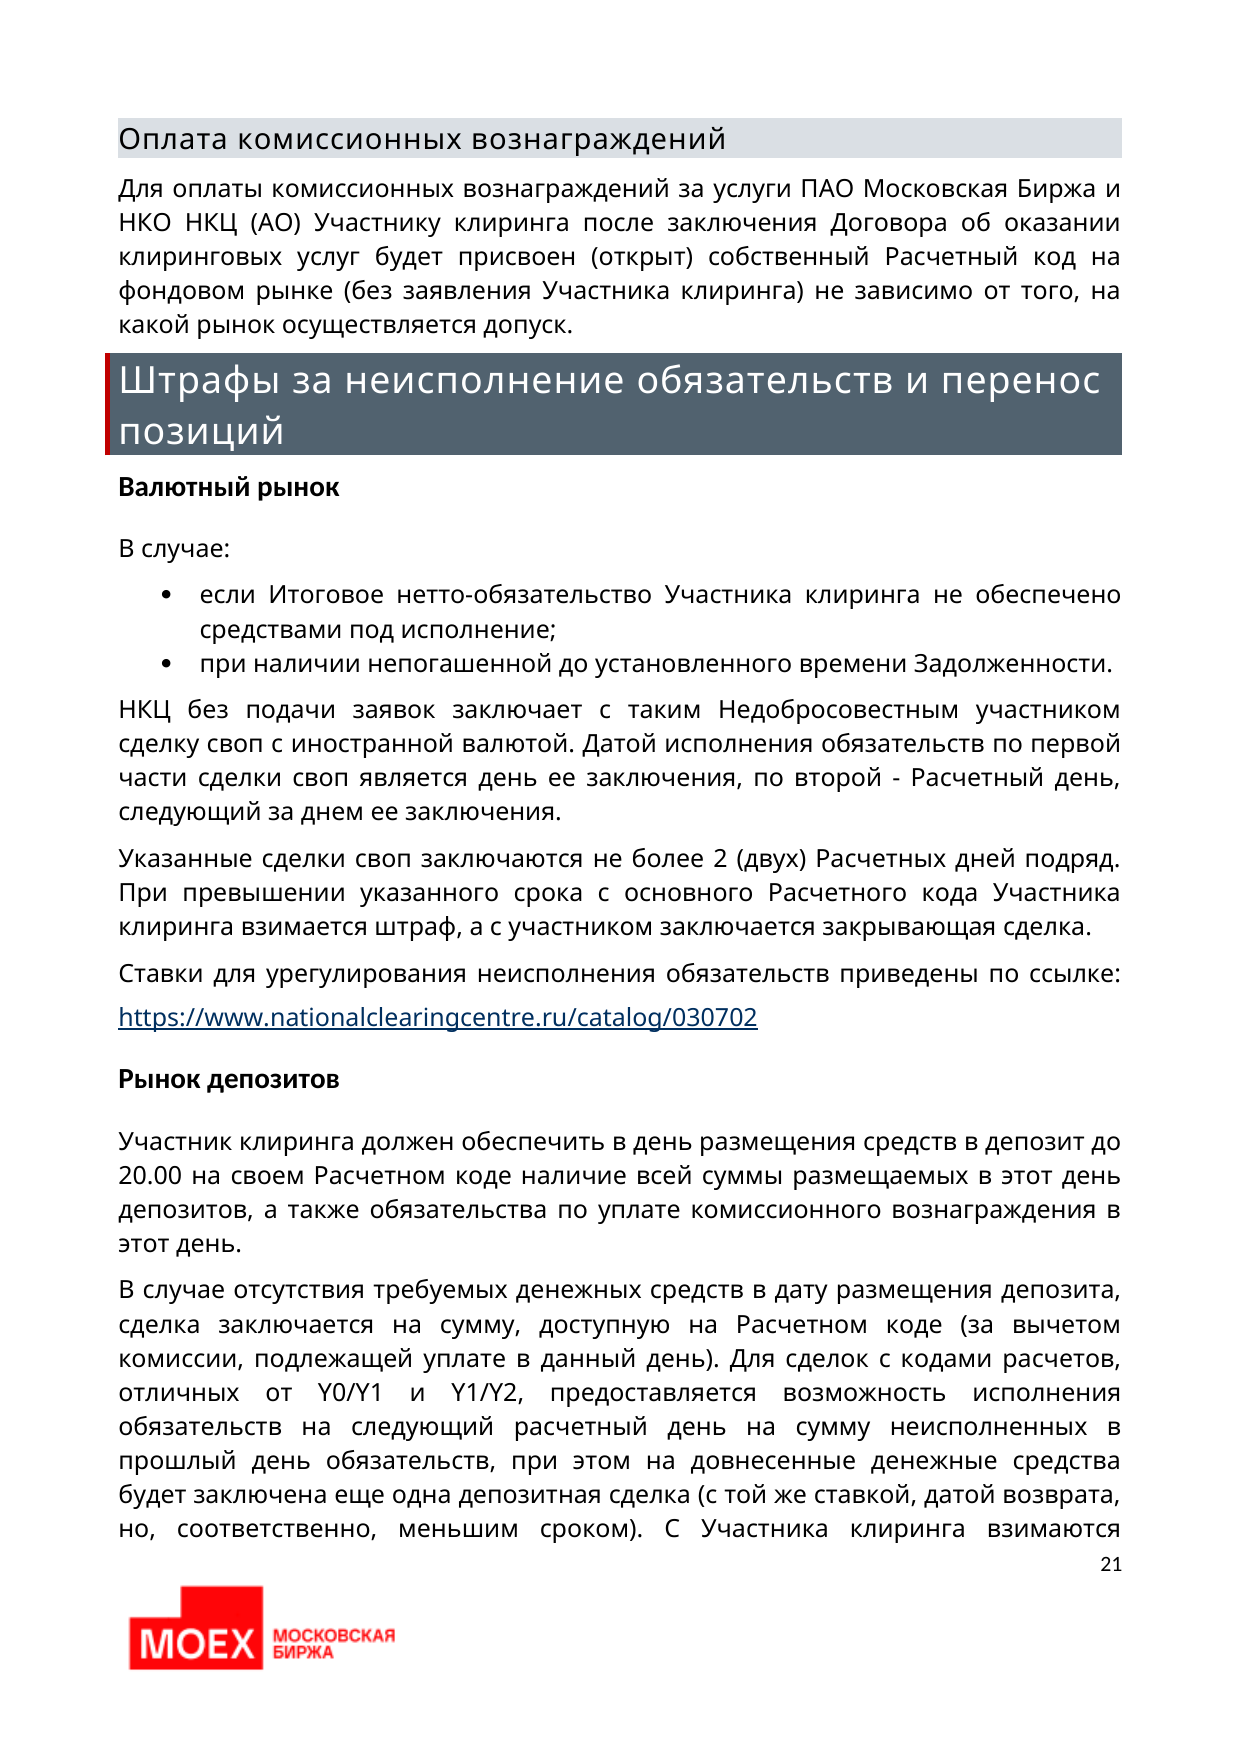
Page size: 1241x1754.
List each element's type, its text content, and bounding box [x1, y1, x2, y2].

text Для оплаты комиссионных вознаграждений за услуги ПАО Московская Биржа и НКО НКЦ (АО) Участнику клиринга после заключения Договора об оказании клиринговых услуг будет присвоен (открыт) собственный Расчетный код на фондовом рынке (без заявления Участника клиринга) не зависимо от того, на какой рынок осуществляется допуск. [118, 170, 1122, 341]
text Указанные сделки своп заключаются не более 2 (двух) Расчетных дней подряд. При превышении указанного срока с основного Расчетного кода Участника клиринга взимается штраф, а с участником заключается закрывающая сделка. [118, 841, 1122, 943]
list если Итоговое нетто-обязательство Участника клиринга не обеспечено средствами под исполнение; [162, 577, 1122, 645]
list при наличии непогашенной до установленного времени Задолженности. [162, 645, 1122, 679]
text Оплата комиссионных вознаграждений [118, 118, 1122, 158]
text Ставки для урегулирования неисполнения обязательств приведены по ссылке: https://www.nationalclearingcentre.ru/catalog/030702 [118, 955, 1122, 1034]
text Рынок депозитов [118, 1061, 1122, 1096]
text Валютный рынок [118, 468, 1122, 503]
text В случае: [118, 531, 1122, 565]
text НКЦ без подачи заявок заключает с таким Недобросовестным участником сделку своп с иностранной валютой. Датой исполнения обязательств по первой части сделки своп является день ее заключения, по второй - Расчетный день, следующий за днем ее заключения. [118, 692, 1122, 828]
text Участник клиринга должен обеспечить в день размещения средств в депозит до 20.00 на своем Расчетном коде наличие всей суммы размещаемых в этот день депозитов, а также обязательства по уплате комиссионного вознаграждения в этот день. [118, 1123, 1122, 1260]
picture [118, 1577, 409, 1681]
text Штрафы за неисполнение обязательств и перенос позиций [110, 353, 1122, 455]
